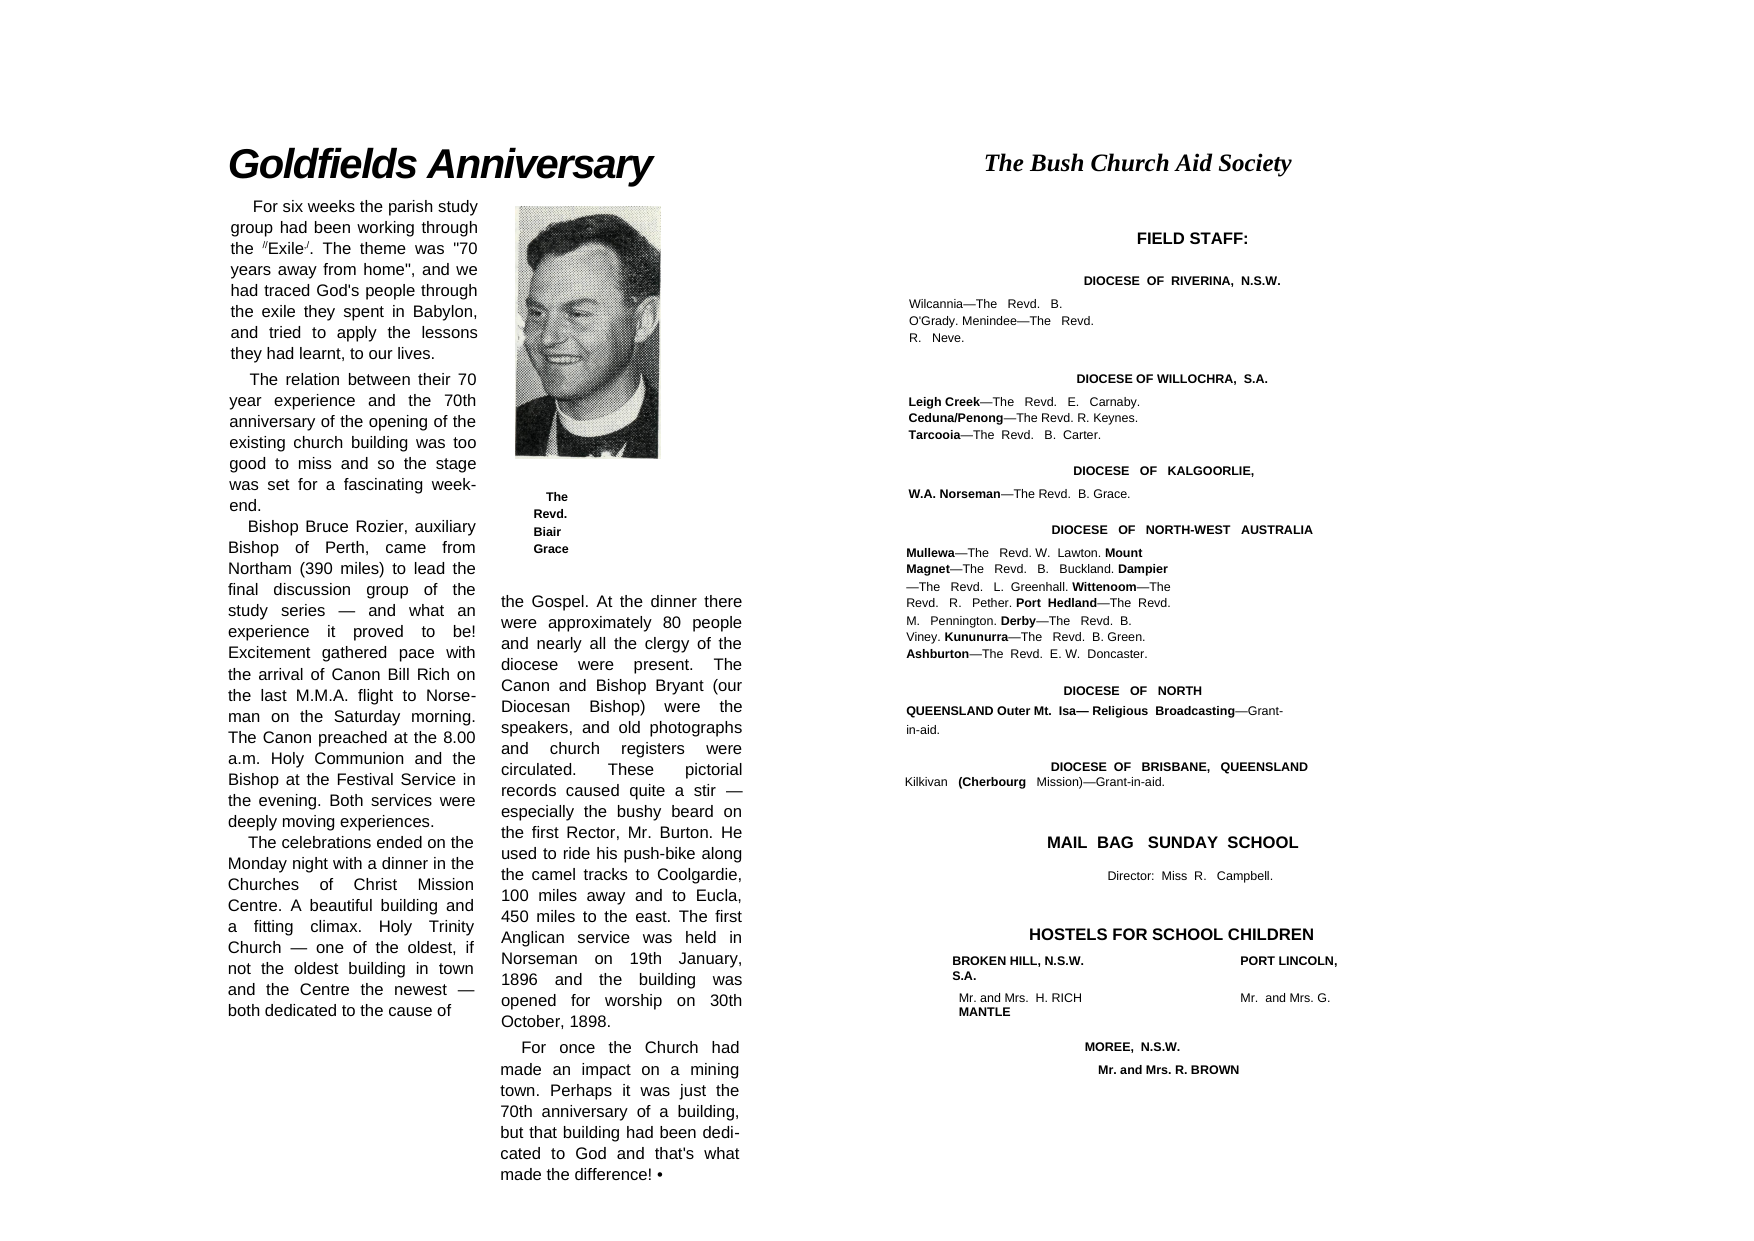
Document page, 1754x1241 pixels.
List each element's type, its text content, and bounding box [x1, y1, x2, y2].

text MAIL BAG SUNDAY SCHOOL [1047, 833, 1368, 852]
text Mr. and Mrs. R. BROWN [1098, 1063, 1368, 1077]
text Wilcannia—The Revd. B. O'Grady. Menindee—The Revd. R. Neve. [909, 294, 1116, 346]
text Bishop Bruce Rozier, auxiliary Bishop of Perth, came from Northam (390 miles) to lead the final discussion group of the study series — and what an experience it proved to be! Excitement gathered pace with the arrival of Canon Bill Rich on the last M.M.A. flight to Norseman on the Saturday morning. The Canon preached at the 8.00 a.m. Holy Communion and the Bishop at the Festival Service in the evening. Both services were deeply moving experiences. [228, 516, 476, 831]
text The celebrations ended on the Monday night with a dinner in the Churches of Christ Mission Centre. A beautiful building and a fitting climax. Holy Trinity Church — one of the oldest, if not the oldest building in town and the Centre the newest — both dedicated to the cause of [228, 831, 474, 1021]
text The Revd. Biair Grace [533, 459, 592, 557]
text DIOCESE OF NORTH QUEENSLAND Outer Mt. Isa— Religious Broadcasting—Grant-in-aid. [906, 679, 1284, 739]
text BROKEN HILL, N.S.W. PORT LINCOLN, S.A. [952, 954, 1368, 982]
text HOSTELS FOR SCHOOL CHILDREN [1029, 925, 1368, 944]
text Director: Miss R. Campbell. [1107, 868, 1368, 883]
text DIOCESE OF BRISBANE, QUEENSLAND [1051, 759, 1368, 774]
picture [515, 206, 661, 459]
text MOREE, N.S.W. [1084, 1040, 1368, 1054]
text Kilkivan (Cherbourg Mission)—Grant-in-aid. [904, 775, 1368, 789]
text FIELD STAFF: [1137, 229, 1368, 248]
text The Bush Church Aid Society [983, 148, 1368, 177]
text DIOCESE OF KALGOORLIE, W.A. Norseman—The Revd. B. Grace. [908, 457, 1284, 503]
text Mullewa—The Revd. W. Lawton. Mount Magnet—The Revd. B. Buckland. Dampier—The Revd. L. Greenhall. Wittenoom—The Revd. R. Pether. Port Hedland—The Revd. M. Pennington. Derby—The Revd. B. Viney. Kununurra—The Revd. B. Green. Ashburton—The Revd. E. W. Doncaster. [906, 543, 1172, 662]
text the Gospel. At the dinner there were approximately 80 people and nearly all the clergy of the diocese were present. The Canon and Bishop Bryant (our Diocesan Bishop) were the speakers, and old photographs and church registers were circulated. These pictorial records caused quite a stir — especially the bushy beard on the first Rector, Mr. Burton. He used to ride his push-bike along the camel tracks to Coolgardie, 100 miles away and to Eucla, 450 miles to the east. The first Anglican service was held in Norseman on 19th January, 1896 and the building was opened for worship on 30th October, 1898. [501, 590, 742, 1032]
text DIOCESE OF WILLOCHRA, S.A. [1076, 372, 1368, 386]
text For once the Church had made an impact on a mining town. Perhaps it was just the 70th anniversary of a building, but that building had been dedicated to God and that's what made the difference! • [500, 1037, 739, 1184]
text DIOCESE OF RIVERINA, N.S.W. [1083, 274, 1368, 288]
text The relation between their 70 year experience and the 70th anniversary of the opening of the existing church building was too good to miss and so the stage was set for a fascinating week-end. [229, 368, 476, 516]
text DIOCESE OF NORTH-WEST AUSTRALIA [1051, 523, 1368, 537]
text Mr. and Mrs. H. RICH Mr. and Mrs. G. MANTLE [958, 990, 1368, 1019]
text Leigh Creek—The Revd. E. Carnaby. Ceduna/Penong—The Revd. R. Keynes. Tarcooia—The Revd. B. Carter. [908, 393, 1144, 443]
text Goldfields Anniversary [228, 136, 657, 189]
text For six weeks the parish study group had been working through the //Exile,/. The theme was "70 years away from home", and we had traced God's people through the exile they spent in Babylon, and tried to apply the lessons they had learnt, to our lives. [230, 196, 478, 364]
